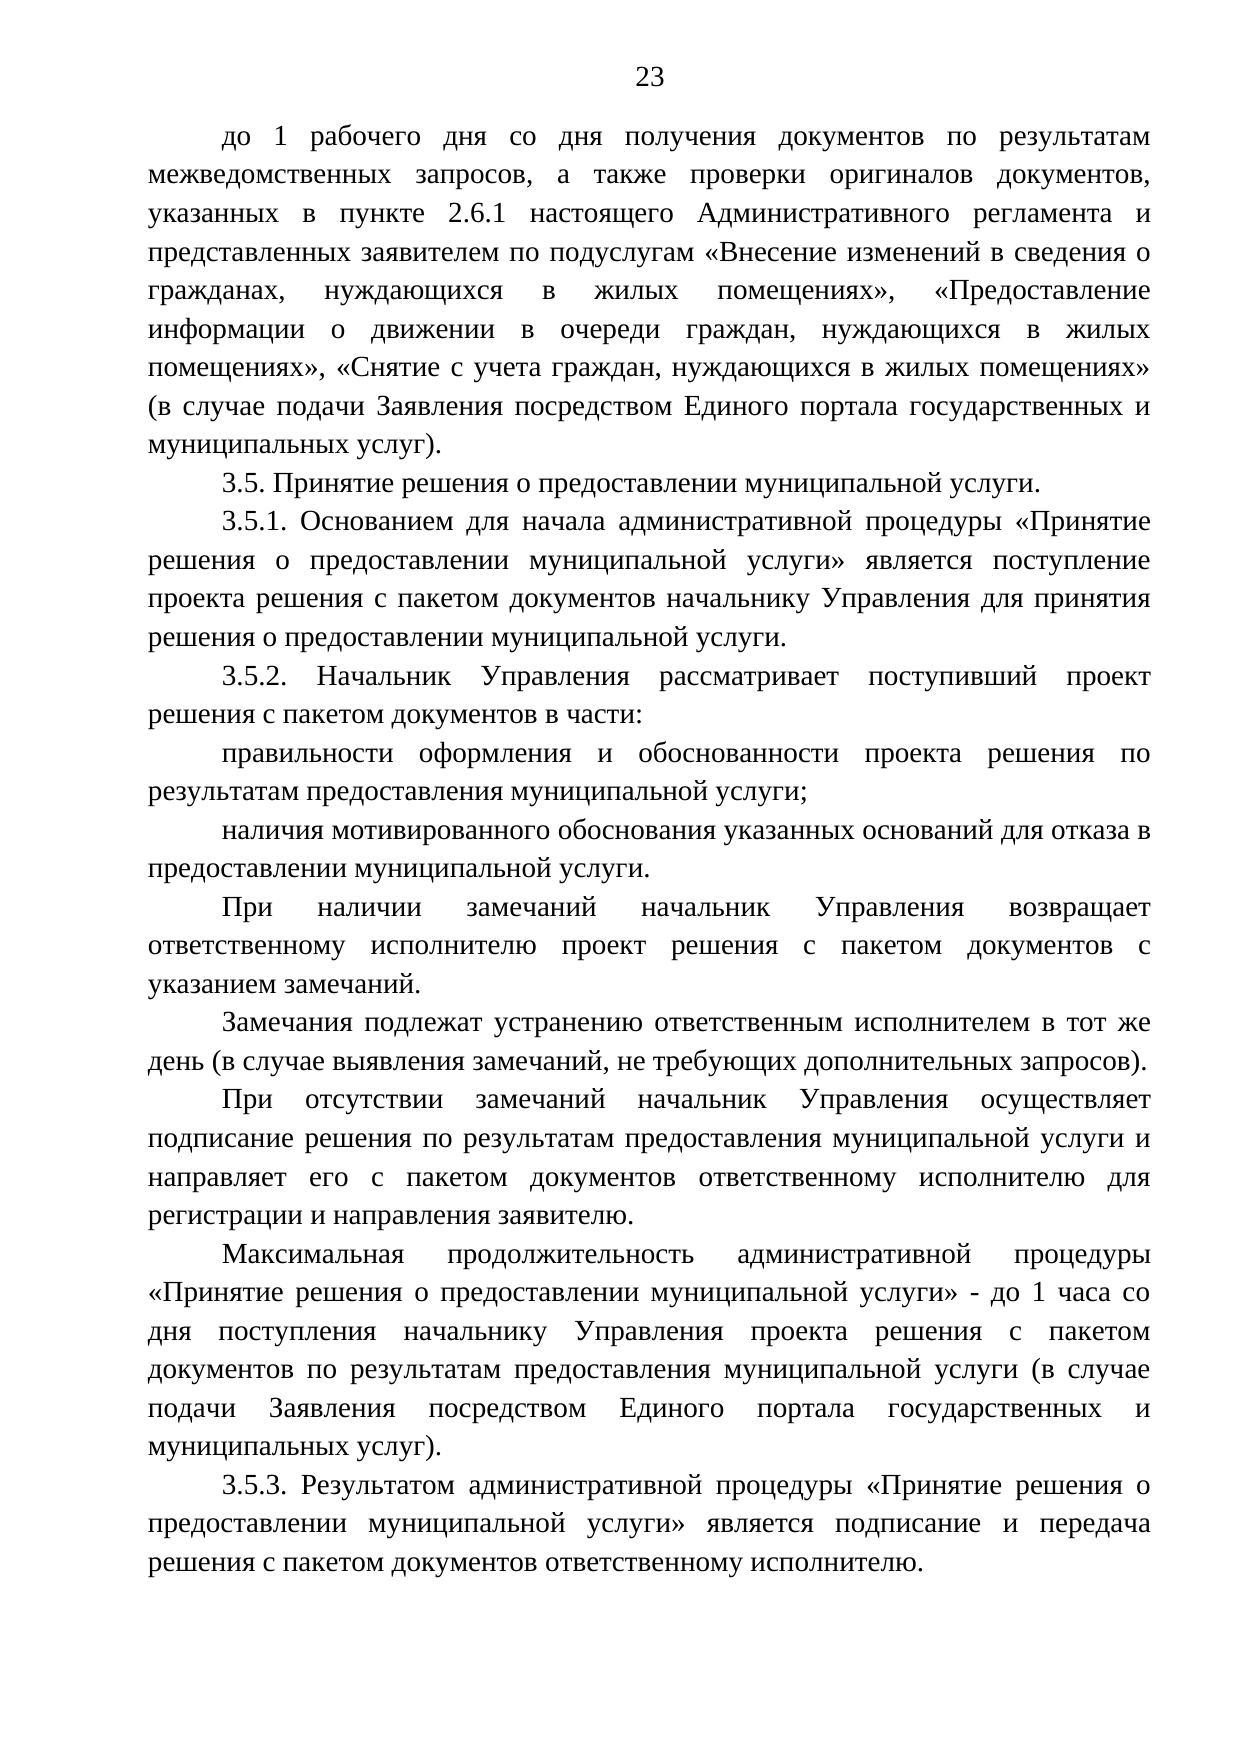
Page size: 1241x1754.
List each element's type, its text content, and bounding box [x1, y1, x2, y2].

text При отсутствии замечаний начальник Управления осуществляет подписание решения по результатам предоставления муниципальной услуги и направляет его с пакетом документов ответственному исполнителю для регистрации и направления заявителю. [148, 1082, 1152, 1231]
text 3.5.2. Начальник Управления рассматривает поступивший проект решения с пакетом документов в части: [148, 658, 1152, 730]
text 3.5.3. Результатом административной процедуры «Принятие решения о предоставлении муниципальной услуги» является подписание и передача решения с пакетом документов ответственному исполнителю. [148, 1467, 1152, 1578]
text Замечания подлежат устранению ответственным исполнителем в тот же день (в случае выявления замечаний, не требующих дополнительных запросов). [148, 1004, 1152, 1077]
text правильности оформления и обоснованности проекта решения по результатам предоставления муниципальной услуги; [148, 735, 1152, 807]
text до 1 рабочего дня со дня получения документов по результатам межведомственных запросов, а также проверки оригиналов документов, указанных в пункте 2.6.1 настоящего Административного регламента и представленных заявителем по подуслугам «Внесение изменений в сведения о гражданах, нуждающихся в жилых помещениях», «Предоставление информации о движении в очереди граждан, нуждающихся в жилых помещениях», «Снятие с учета граждан, нуждающихся в жилых помещениях» (в случае подачи Заявления посредством Единого портала государственных и муниципальных услуг). [148, 118, 1152, 460]
text Максимальная продолжительность административной процедуры «Принятие решения о предоставлении муниципальной услуги» - до 1 часа со дня поступления начальнику Управления проекта решения с пакетом документов по результатам предоставления муниципальной услуги (в случае подачи Заявления посредством Единого портала государственных и муниципальных услуг). [148, 1236, 1152, 1462]
text 3.5.1. Основанием для начала административной процедуры «Принятие решения о предоставлении муниципальной услуги» является поступление проекта решения с пакетом документов начальнику Управления для принятия решения о предоставлении муниципальной услуги. [148, 503, 1152, 653]
text При наличии замечаний начальник Управления возвращает ответственному исполнителю проект решения с пакетом документов с указанием замечаний. [148, 889, 1152, 999]
text наличия мотивированного обоснования указанных оснований для отказа в предоставлении муниципальной услуги. [148, 812, 1152, 884]
text 3.5. Принятие решения о предоставлении муниципальной услуги. [148, 465, 1152, 498]
